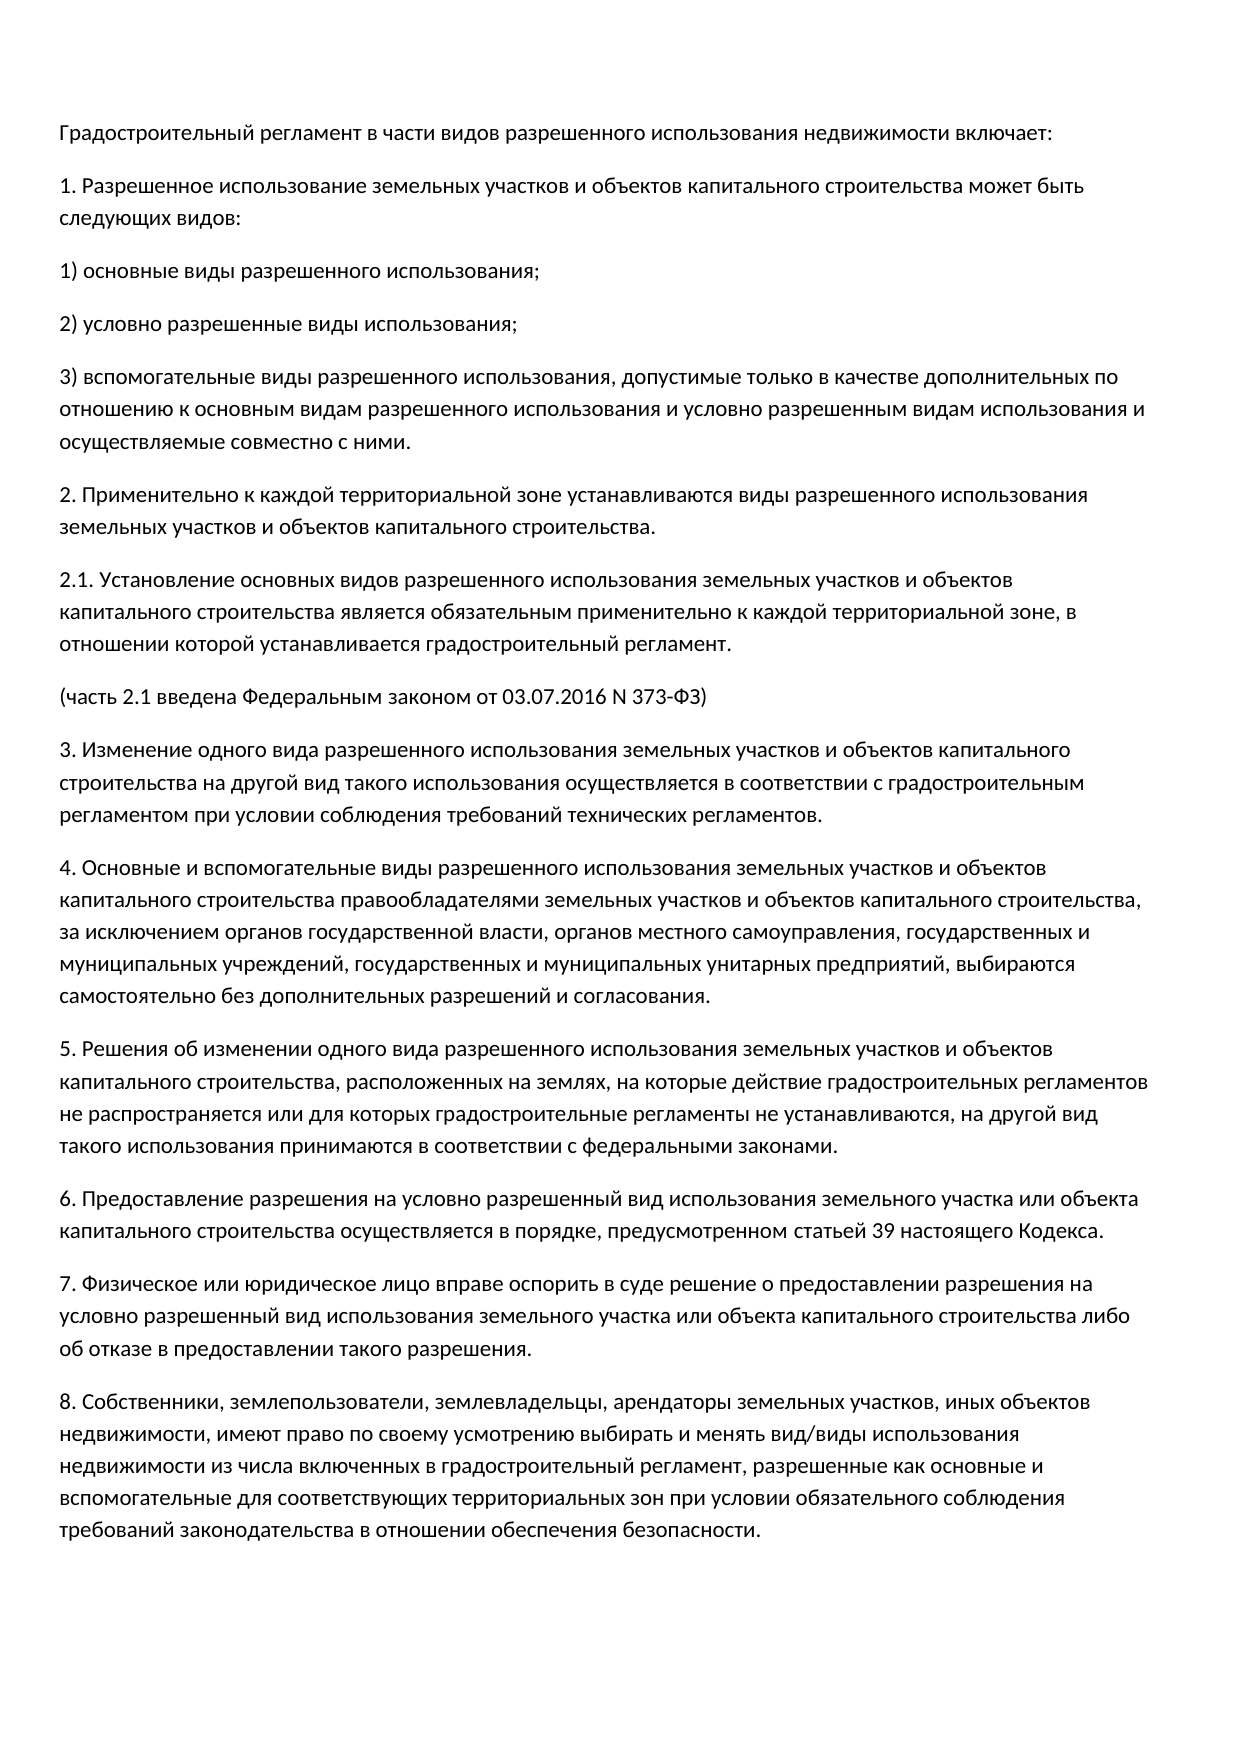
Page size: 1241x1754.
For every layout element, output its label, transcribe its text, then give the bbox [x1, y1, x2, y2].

text 6. Предоставление разрешения на условно разрешенный вид использования земельного участка или объекта капитального строительства осуществляется в порядке, предусмотренном статьей 39 настоящего Кодекса. [59, 1184, 1152, 1244]
text 3. Изменение одного вида разрешенного использования земельных участков и объектов капитального строительства на другой вид такого использования осуществляется в соответствии с градостроительным регламентом при условии соблюдения требований технических регламентов. [59, 735, 1152, 828]
text 4. Основные и вспомогательные виды разрешенного использования земельных участков и объектов капитального строительства правообладателями земельных участков и объектов капитального строительства, за исключением органов государственной власти, органов местного самоуправления, государственных и муниципальных учреждений, государственных и муниципальных унитарных предприятий, выбираются самостоятельно без дополнительных разрешений и согласования. [59, 853, 1152, 1009]
text Градостроительный регламент в части видов разрешенного использования недвижимости включает: [59, 118, 1152, 146]
text 5. Решения об изменении одного вида разрешенного использования земельных участков и объектов капитального строительства, расположенных на землях, на которые действие градостроительных регламентов не распространяется или для которых градостроительные регламенты не устанавливаются, на другой вид такого использования принимаются в соответствии с федеральными законами. [59, 1034, 1152, 1159]
text 1) основные виды разрешенного использования; [59, 256, 1152, 284]
text 2) условно разрешенные виды использования; [59, 309, 1152, 337]
text 7. Физическое или юридическое лицо вправе оспорить в суде решение о предоставлении разрешения на условно разрешенный вид использования земельного участка или объекта капитального строительства либо об отказе в предоставлении такого разрешения. [59, 1269, 1152, 1362]
text 2.1. Установление основных видов разрешенного использования земельных участков и объектов капитального строительства является обязательным применительно к каждой территориальной зоне, в отношении которой устанавливается градостроительный регламент. [59, 565, 1152, 657]
text 1. Разрешенное использование земельных участков и объектов капитального строительства может быть следующих видов: [59, 171, 1152, 231]
text 8. Собственники, землепользователи, землевладельцы, арендаторы земельных участков, иных объектов недвижимости, имеют право по своему усмотрению выбирать и менять вид/виды использования недвижимости из числа включенных в градостроительный регламент, разрешенные как основные и вспомогательные для соответствующих территориальных зон при условии обязательного соблюдения требований законодательства в отношении обеспечения безопасности. [59, 1387, 1152, 1543]
text 3) вспомогательные виды разрешенного использования, допустимые только в качестве дополнительных по отношению к основным видам разрешенного использования и условно разрешенным видам использования и осуществляемые совместно с ними. [59, 362, 1152, 455]
text (часть 2.1 введена Федеральным законом от 03.07.2016 N 373-ФЗ) [59, 682, 1152, 710]
text 2. Применительно к каждой территориальной зоне устанавливаются виды разрешенного использования земельных участков и объектов капитального строительства. [59, 480, 1152, 540]
